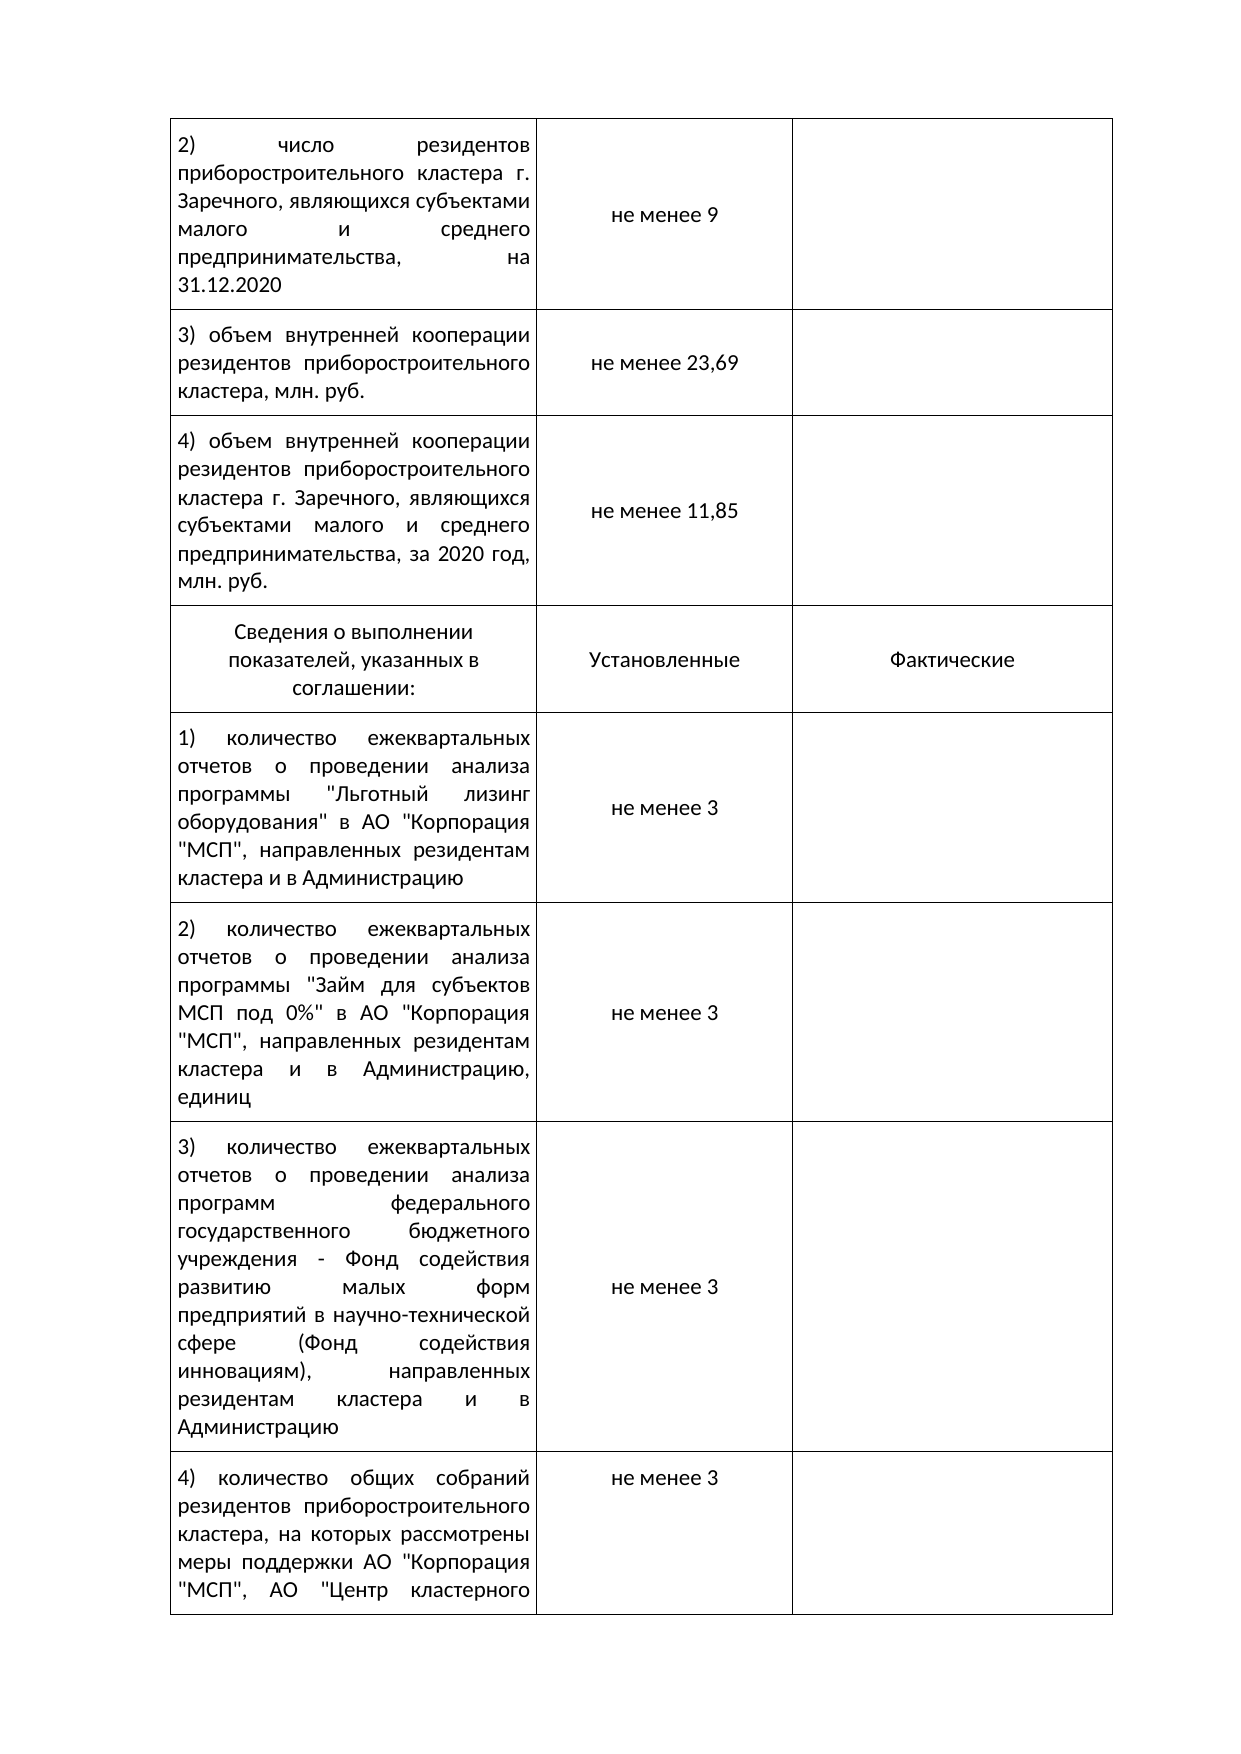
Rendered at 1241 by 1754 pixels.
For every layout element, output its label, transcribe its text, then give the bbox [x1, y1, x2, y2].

table_cell 1) количество ежеквартальных отчетов о проведении анализа программы "Льготный лизинг оборудования" в АО "Корпорация "МСП", направленных резидентам кластера и в Администрацию [171, 713, 536, 902]
table_cell [793, 1122, 1112, 1451]
table_cell 2) число резидентов приборостроительного кластера г. Заречного, являющихся субъектами малого и среднего предпринимательства, на 31.12.2020 [171, 119, 536, 308]
table_cell Установленные [537, 606, 792, 712]
table_cell 4) объем внутренней кооперации резидентов приборостроительного кластера г. Заречного, являющихся субъектами малого и среднего предпринимательства, за 2020 год, млн. руб. [171, 416, 536, 605]
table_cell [171, 1452, 536, 1613]
table_cell 3) объем внутренней кооперации резидентов приборостроительного кластера, млн. руб. [171, 310, 536, 415]
table_cell не менее 3 [537, 713, 792, 902]
table_cell не менее 3 [537, 1452, 792, 1613]
table_cell Сведения о выполнении показателей, указанных в соглашении: [171, 606, 536, 712]
table_cell не менее 11,85 [537, 416, 792, 605]
table_cell [793, 713, 1112, 902]
table_cell 2) количество ежеквартальных отчетов о проведении анализа программы "Займ для субъектов МСП под 0%" в АО "Корпорация "МСП", направленных резидентам кластера и в Администрацию, единиц [171, 903, 536, 1121]
table_cell [793, 903, 1112, 1121]
table_cell не менее 3 [537, 1122, 792, 1451]
table_cell не менее 9 [537, 119, 792, 308]
table_cell [793, 310, 1112, 415]
table_cell 3) количество ежеквартальных отчетов о проведении анализа программ федерального государственного бюджетного учреждения - Фонд содействия развитию малых форм предприятий в научно-технической сфере (Фонд содействия инновациям), направленных резидентам кластера и в Администрацию [171, 1122, 536, 1451]
table_cell [793, 1452, 1112, 1613]
table_cell не менее 3 [537, 903, 792, 1121]
table_cell [793, 119, 1112, 308]
table_cell [793, 416, 1112, 605]
table_cell не менее 23,69 [537, 310, 792, 415]
table_cell Фактические [793, 606, 1112, 712]
